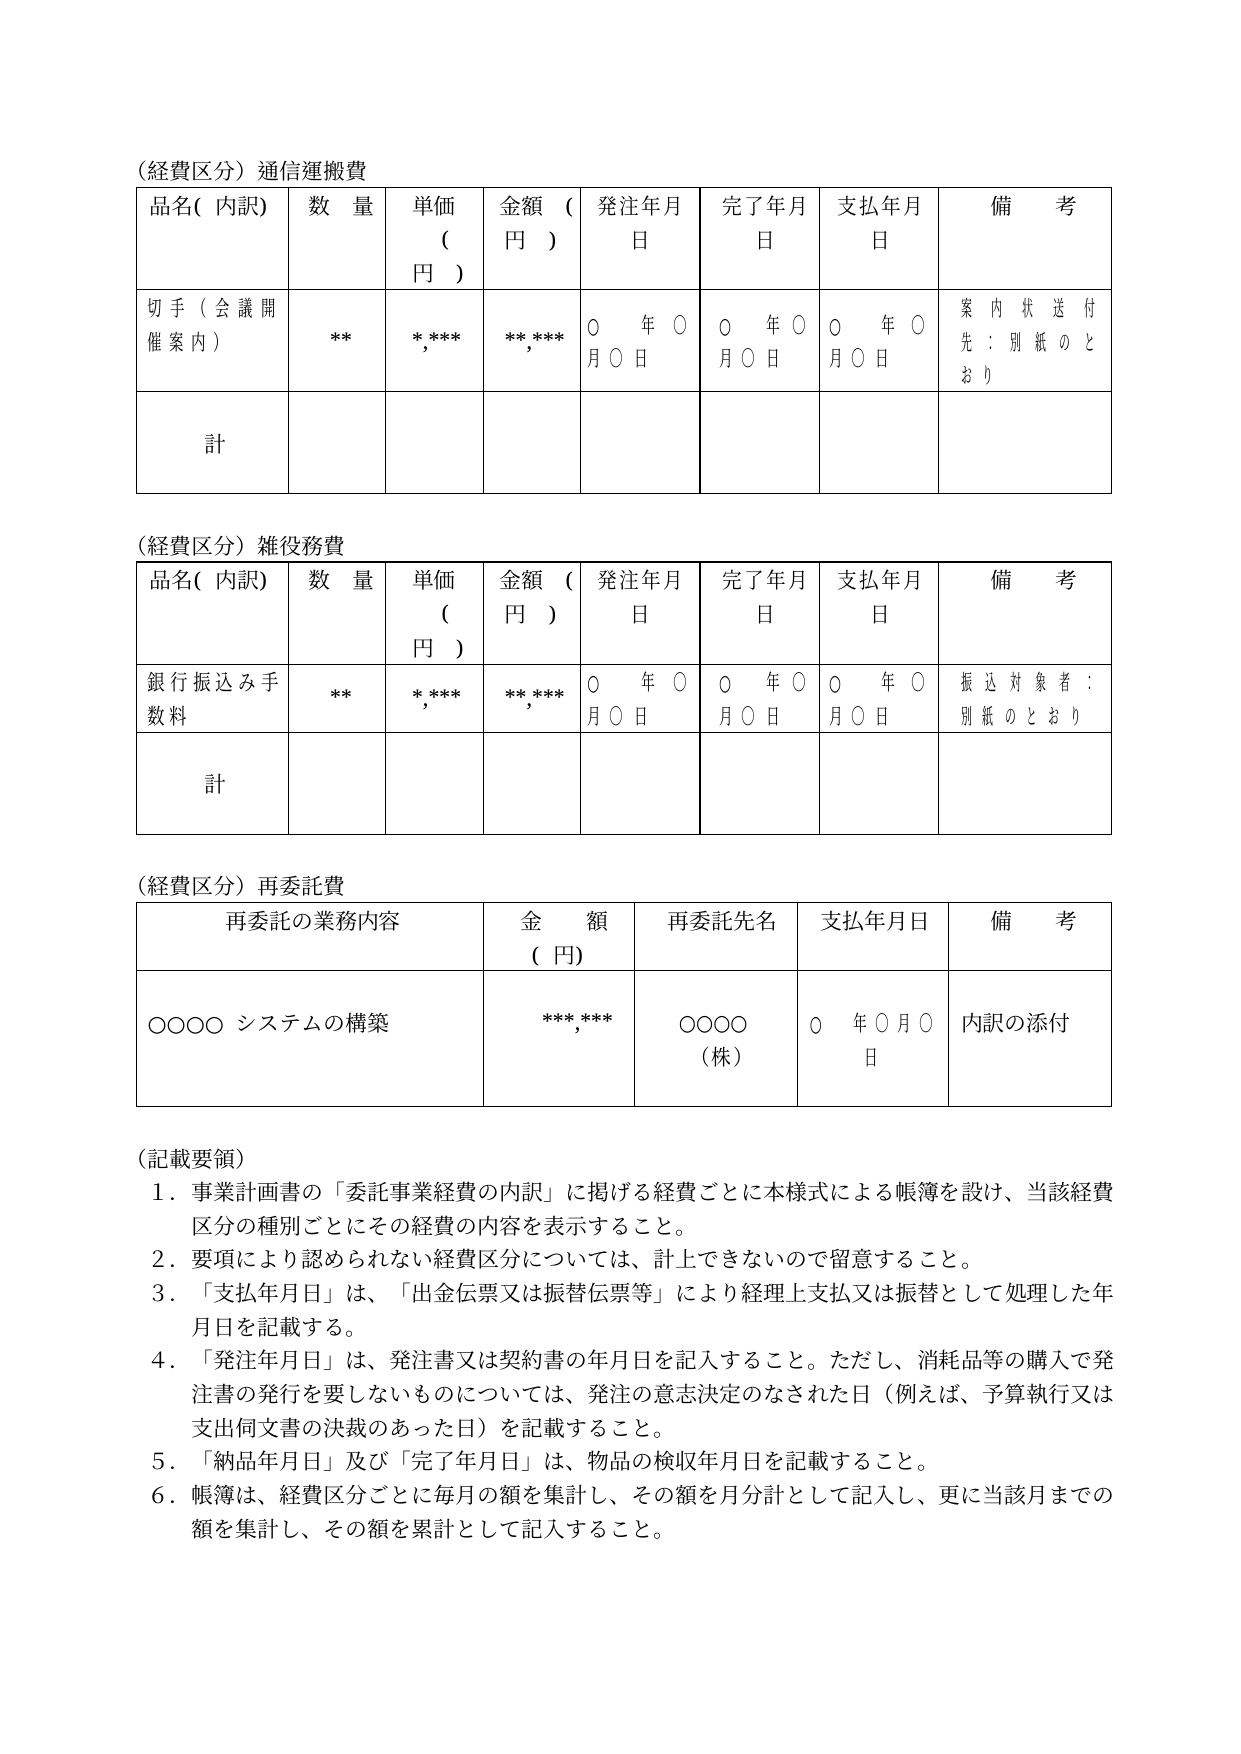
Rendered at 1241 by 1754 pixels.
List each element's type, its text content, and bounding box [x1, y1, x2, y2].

table_cell [581, 392, 699, 493]
text （経費区分）通信運搬費 [126, 153, 1114, 187]
text ６．帳簿は、経費区分ごとに毎月の額を集計し、その額を月分計として記入し、更に当該月までの額を集計し、その額を累計として記入すること。 [126, 1477, 1114, 1544]
table_cell **,*** [484, 665, 580, 732]
table_cell ○年○月○日 [820, 290, 938, 391]
table_cell [581, 733, 699, 834]
table_cell [484, 733, 580, 834]
text ４．「発注年月日」は、発注書又は契約書の年月日を記入すること。ただし、消耗品等の購入で発注書の発行を要しないものについては、発注の意志決定のなされた日（例えば、予算執行又は支出伺文書の決裁のあった日）を記載すること。 [126, 1343, 1114, 1443]
table_cell ○○○○システムの構築 [137, 971, 483, 1106]
table_cell ○年○月○日 [701, 290, 819, 391]
text ２．要項により認められない経費区分については、計上できないので留意すること。 [126, 1242, 1114, 1275]
table_header 支払年月日 [798, 903, 948, 970]
table_cell ○年○月○日 [798, 971, 948, 1106]
table_cell [701, 733, 819, 834]
table_cell [386, 733, 483, 834]
table_cell [484, 392, 580, 493]
table_header 発注年月日 [581, 563, 699, 663]
table_cell ○年○月○日 [701, 665, 819, 732]
table_cell ○年○月○日 [820, 665, 938, 732]
table_cell [820, 392, 938, 493]
table_cell ○年○月○日 [581, 665, 699, 732]
table_cell [939, 733, 1111, 834]
text ５．「納品年月日」及び「完了年月日」は、物品の検収年月日を記載すること。 [126, 1443, 1114, 1477]
table_header 発注年月日 [581, 188, 699, 289]
table_header 数 量 [289, 563, 385, 663]
table_cell 銀行振込み手数料 [137, 665, 288, 732]
table_cell ***,*** [484, 971, 634, 1106]
table_header 単価(円) [386, 188, 483, 289]
table_header 単価(円) [386, 563, 483, 663]
table_cell 計 [137, 392, 288, 493]
table_header 支払年月日 [820, 563, 938, 663]
table_cell *,*** [386, 290, 483, 391]
table_header 品名(内訳) [137, 188, 288, 289]
text １．事業計画書の「委託事業経費の内訳」に掲げる経費ごとに本様式による帳簿を設け、当該経費区分の種別ごとにその経費の内容を表示すること。 [126, 1174, 1114, 1242]
table_cell **,*** [484, 290, 580, 391]
table_cell [289, 733, 385, 834]
table_header 支払年月日 [820, 188, 938, 289]
text （経費区分）再委託費 [126, 868, 1114, 902]
table_cell 計 [137, 733, 288, 834]
table_header 金 額(円) [484, 903, 634, 970]
table_header 備 考 [939, 563, 1111, 663]
text （経費区分）雑役務費 [126, 528, 1114, 561]
table_header 金額(円) [484, 188, 580, 289]
table_header 備 考 [949, 903, 1111, 970]
table_header 完了年月日 [701, 563, 819, 663]
table_cell ○年○月○日 [581, 290, 699, 391]
table_header 再委託の業務内容 [137, 903, 483, 970]
table_header 完了年月日 [701, 188, 819, 289]
text ３．「支払年月日」は、「出金伝票又は振替伝票等」により経理上支払又は振替として処理した年月日を記載する。 [126, 1275, 1114, 1343]
table_cell [289, 392, 385, 493]
table_cell *,*** [386, 665, 483, 732]
table_cell 内訳の添付 [949, 971, 1111, 1106]
table_cell [820, 733, 938, 834]
table_cell ** [289, 290, 385, 391]
table_cell 振込対象者：別紙のとおり [939, 665, 1111, 732]
table_cell [939, 392, 1111, 493]
table_header 再委託先名 [635, 903, 797, 970]
text （記載要領） [126, 1141, 1114, 1174]
table_header 備 考 [939, 188, 1111, 289]
table_cell 切手（会議開催案内） [137, 290, 288, 391]
table_cell [701, 392, 819, 493]
table_cell 案内状送付先：別紙のとおり [939, 290, 1111, 391]
table_cell ○○○○（株） [635, 971, 797, 1106]
table_header 品名(内訳) [137, 563, 288, 663]
table_header 数 量 [289, 188, 385, 289]
table_cell ** [289, 665, 385, 732]
table_header 金額(円) [484, 563, 580, 663]
table_cell [386, 392, 483, 493]
